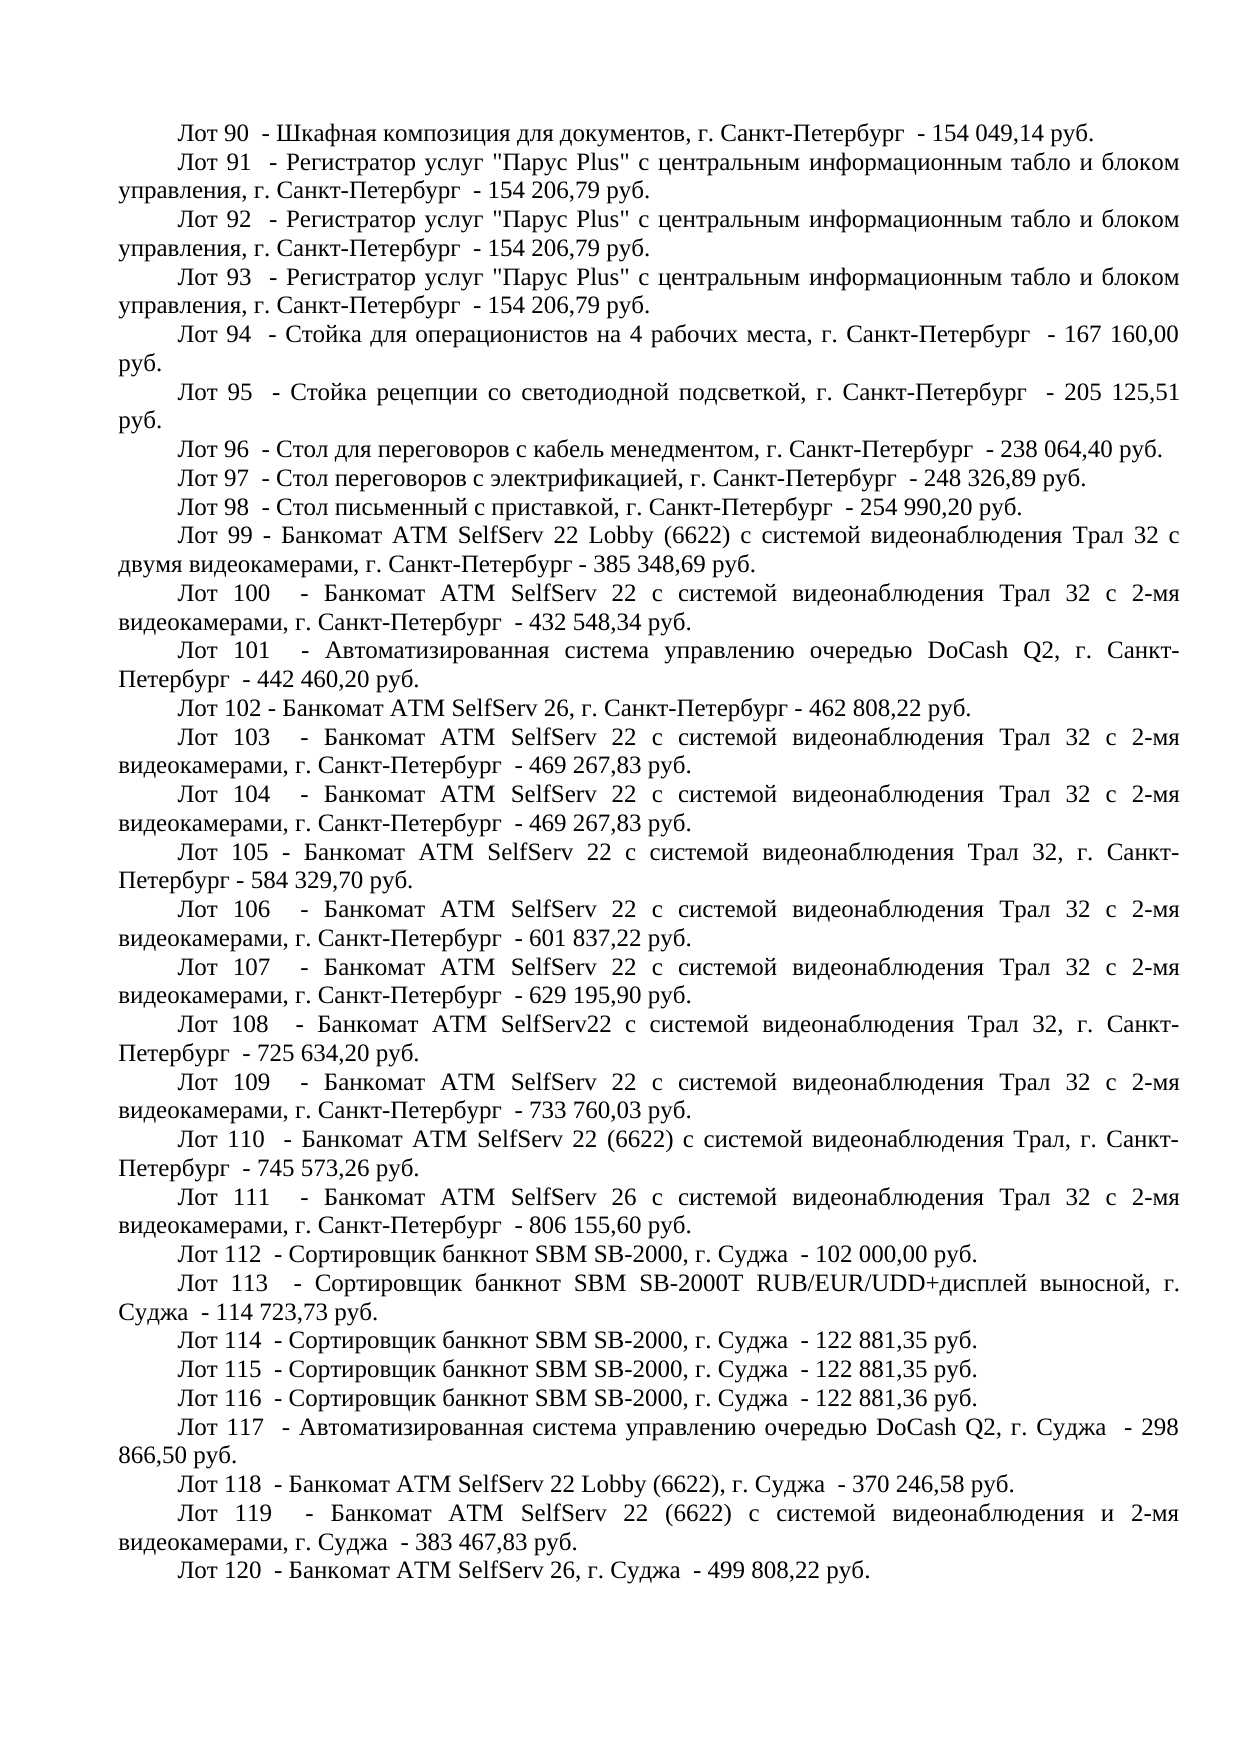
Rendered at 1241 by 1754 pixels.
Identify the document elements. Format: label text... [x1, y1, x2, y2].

text Лот 120 - Банкомат АТМ SelfServ 26, г. Суджа - 499 808,22 руб. [118, 1556, 1181, 1584]
text Лот 99 - Банкомат АТМ SelfServ 22 Lobby (6622) с системой видеонаблюдения Трал 32 с двумя видеокамерами, г. Санкт-Петербург - 385 348,69 руб. [118, 521, 1181, 578]
text Лот 113 - Сортировщик банкнот SBM SB-2000T RUB/EUR/UDD+дисплей выносной, г. Суджа - 114 723,73 руб. [118, 1268, 1181, 1326]
text Лот 103 - Банкомат ATM SelfServ 22 с системой видеонаблюдения Трал 32 с 2-мя видеокамерами, г. Санкт-Петербург - 469 267,83 руб. [118, 722, 1181, 779]
text Лот 116 - Сортировщик банкнот SBM SB-2000, г. Суджа - 122 881,36 руб. [118, 1383, 1181, 1412]
text Лот 108 - Банкомат АТМ SelfServ22 с системой видеонаблюдения Трал 32, г. Санкт-Петербург - 725 634,20 руб. [118, 1009, 1181, 1067]
text Лот 100 - Банкомат ATM SelfServ 22 с системой видеонаблюдения Трал 32 с 2-мя видеокамерами, г. Санкт-Петербург - 432 548,34 руб. [118, 578, 1181, 636]
text Лот 95 - Стойка рецепции со светодиодной подсветкой, г. Санкт-Петербург - 205 125,51 руб. [118, 377, 1181, 434]
text Лот 117 - Автоматизированная система управлению очередью DoCash Q2, г. Суджа - 298 866,50 руб. [118, 1412, 1181, 1469]
text Лот 106 - Банкомат ATM SelfServ 22 с системой видеонаблюдения Трал 32 с 2-мя видеокамерами, г. Санкт-Петербург - 601 837,22 руб. [118, 894, 1181, 952]
text Лот 90 - Шкафная композиция для документов, г. Санкт-Петербург - 154 049,14 руб. [118, 118, 1181, 147]
text Лот 96 - Стол для переговоров с кабель менедментом, г. Санкт-Петербург - 238 064,40 руб. [118, 434, 1181, 463]
text Лот 112 - Сортировщик банкнот SBM SB-2000, г. Суджа - 102 000,00 руб. [118, 1239, 1181, 1268]
text Лот 104 - Банкомат ATM SelfServ 22 с системой видеонаблюдения Трал 32 с 2-мя видеокамерами, г. Санкт-Петербург - 469 267,83 руб. [118, 779, 1181, 837]
text Лот 98 - Стол письменный с приставкой, г. Санкт-Петербург - 254 990,20 руб. [118, 492, 1181, 521]
text Лот 107 - Банкомат ATM SelfServ 22 с системой видеонаблюдения Трал 32 с 2-мя видеокамерами, г. Санкт-Петербург - 629 195,90 руб. [118, 952, 1181, 1009]
text Лот 91 - Регистратор услуг "Парус Plus" с центральным информационным табло и блоком управления, г. Санкт-Петербург - 154 206,79 руб. [118, 147, 1181, 204]
text Лот 102 - Банкомат АТМ SelfServ 26, г. Санкт-Петербург - 462 808,22 руб. [118, 693, 1181, 722]
text Лот 114 - Сортировщик банкнот SBM SB-2000, г. Суджа - 122 881,35 руб. [118, 1326, 1181, 1354]
text Лот 94 - Стойка для операционистов на 4 рабочих места, г. Санкт-Петербург - 167 160,00 руб. [118, 319, 1181, 377]
text Лот 101 - Автоматизированная система управлению очередью DoCash Q2, г. Санкт-Петербург - 442 460,20 руб. [118, 636, 1181, 693]
text Лот 118 - Банкомат АТМ SelfServ 22 Lobby (6622), г. Суджа - 370 246,58 руб. [118, 1469, 1181, 1498]
text Лот 115 - Сортировщик банкнот SBM SB-2000, г. Суджа - 122 881,35 руб. [118, 1354, 1181, 1383]
text Лот 110 - Банкомат ATM SelfServ 22 (6622) с системой видеонаблюдения Трал, г. Санкт-Петербург - 745 573,26 руб. [118, 1124, 1181, 1182]
text Лот 93 - Регистратор услуг "Парус Plus" с центральным информационным табло и блоком управления, г. Санкт-Петербург - 154 206,79 руб. [118, 262, 1181, 319]
text Лот 92 - Регистратор услуг "Парус Plus" с центральным информационным табло и блоком управления, г. Санкт-Петербург - 154 206,79 руб. [118, 204, 1181, 262]
text Лот 105 - Банкомат АТМ SelfServ 22 с системой видеонаблюдения Трал 32, г. Санкт-Петербург - 584 329,70 руб. [118, 837, 1181, 894]
text Лот 109 - Банкомат ATM SelfServ 22 с системой видеонаблюдения Трал 32 с 2-мя видеокамерами, г. Санкт-Петербург - 733 760,03 руб. [118, 1067, 1181, 1124]
text Лот 119 - Банкомат АТМ SelfServ 22 (6622) с системой видеонаблюдения и 2-мя видеокамерами, г. Суджа - 383 467,83 руб. [118, 1498, 1181, 1556]
text Лот 111 - Банкомат ATM SelfServ 26 с системой видеонаблюдения Трал 32 с 2-мя видеокамерами, г. Санкт-Петербург - 806 155,60 руб. [118, 1182, 1181, 1239]
text Лот 97 - Стол переговоров с электрификацией, г. Санкт-Петербург - 248 326,89 руб. [118, 463, 1181, 492]
